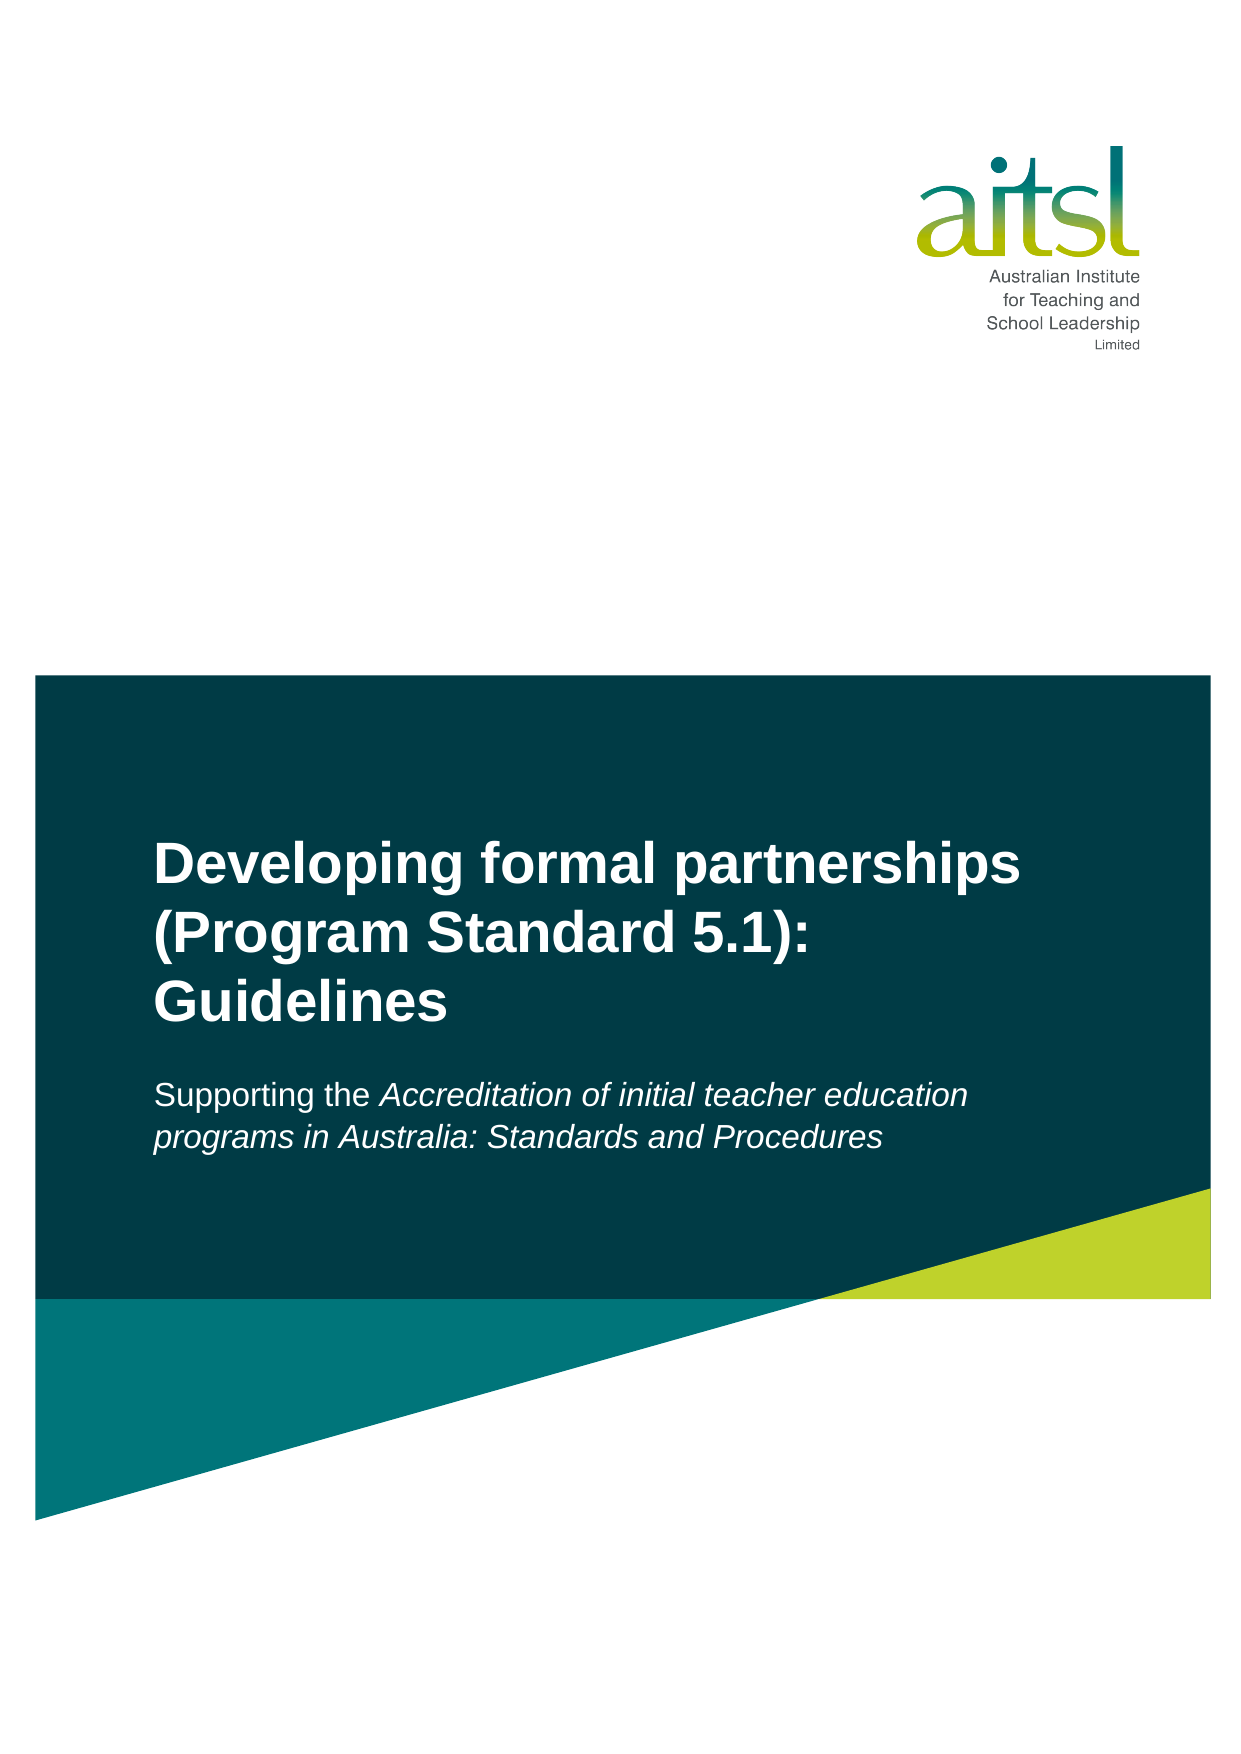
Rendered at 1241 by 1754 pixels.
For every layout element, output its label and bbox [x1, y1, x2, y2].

picture [885, 114, 1171, 381]
